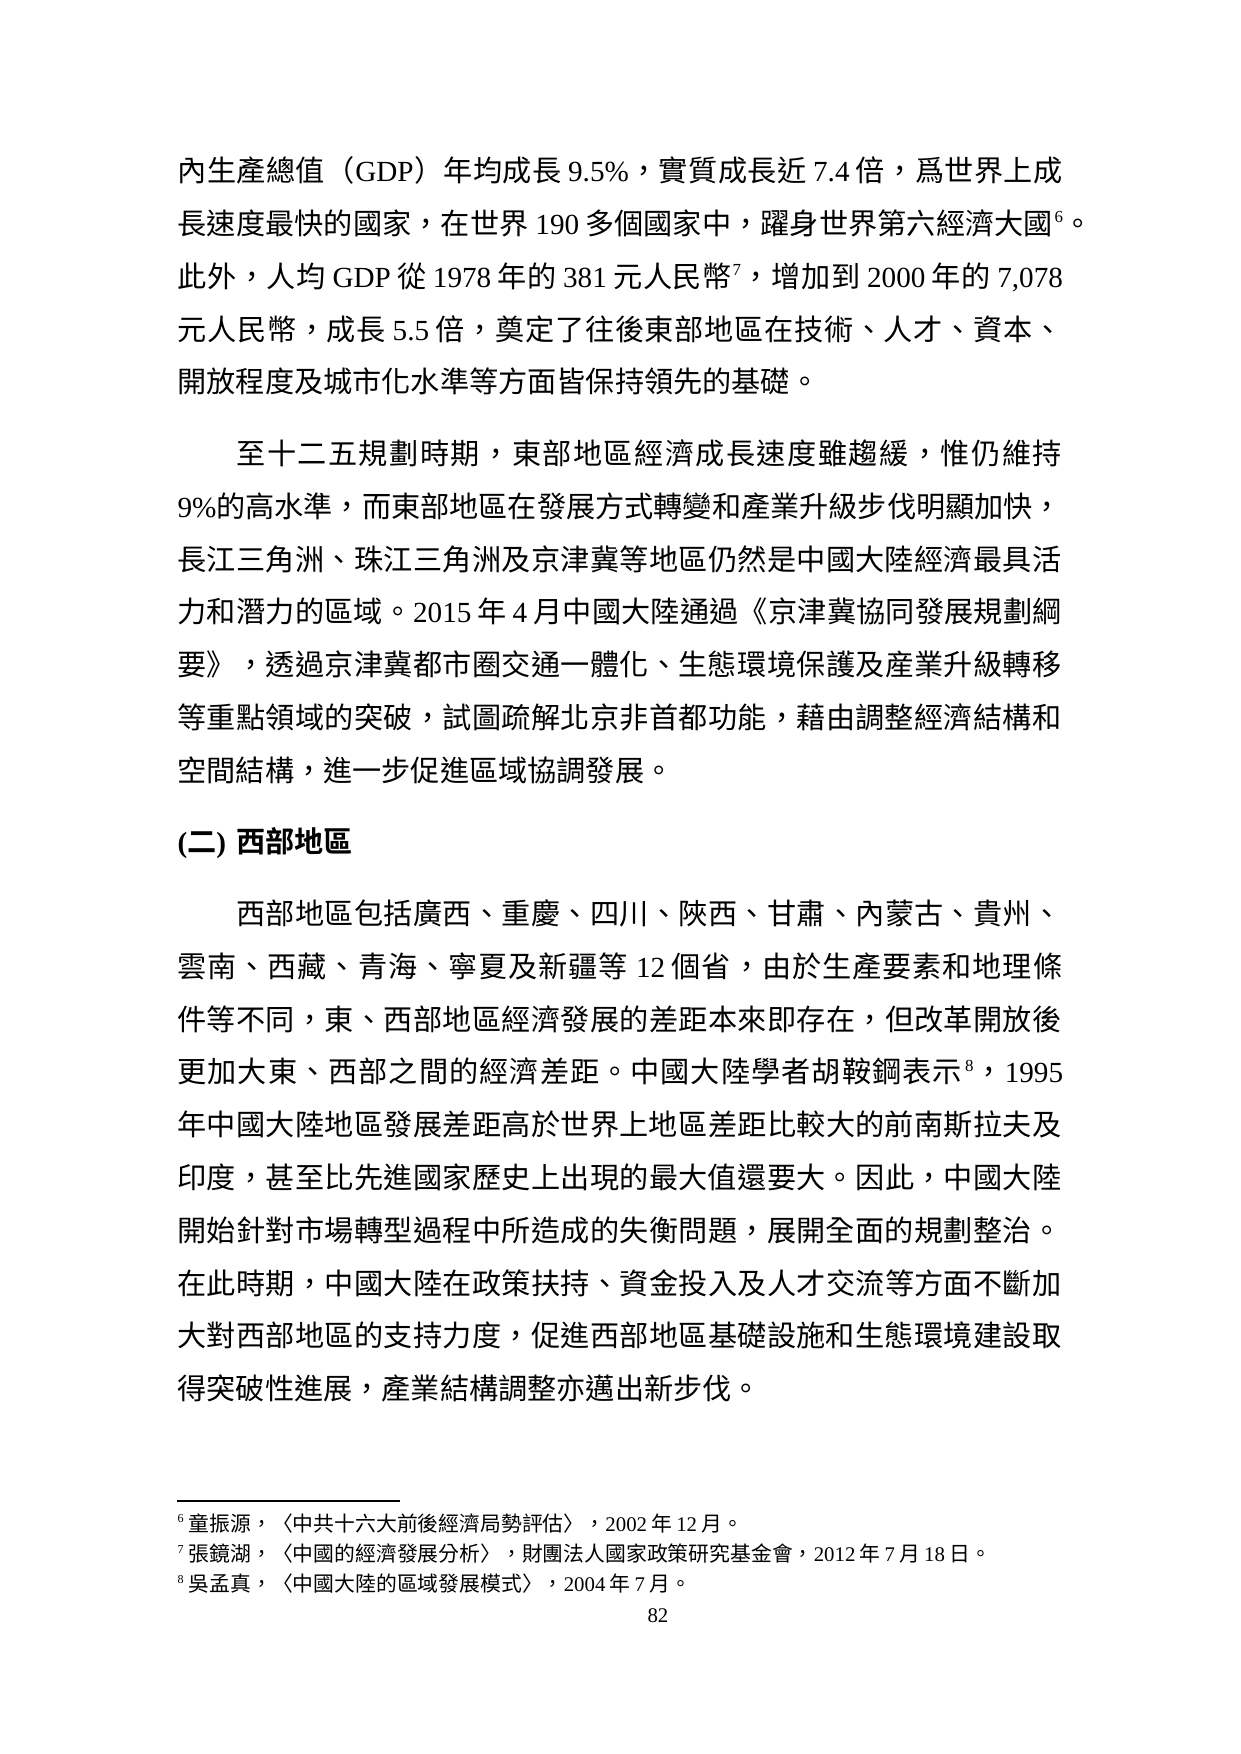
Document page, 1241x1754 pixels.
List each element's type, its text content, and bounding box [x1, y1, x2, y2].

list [177, 148, 1063, 401]
list 至十二五規劃時期，東部地區經濟成長速度雖趨緩，惟仍維持9%的高水準，而東部地區在發展方式轉變和產業升級步伐明顯加快，長江三角洲、珠江三角洲及京津冀等地區仍然是中國大陸經濟最具活力和潛力的區域。2015年4月中國大陸通過《京津冀協同發展規劃綱要》，透過京津冀都市圈交通一體化、生態環境保護及産業升級轉移等重點領域的突破，試圖疏解北京非首都功能，藉由調整經濟結構和空間結構，進一步促進區域協調發展。 [177, 431, 1063, 790]
list 西部地區 [177, 819, 1063, 861]
list 西部地區包括廣西、重慶、四川、陜西、甘肅、內蒙古、貴州、雲南、西藏、青海、寧夏及新疆等12個省，由於生產要素和地理條件等不同，東、西部地區經濟發展的差距本來即存在，但改革開放後更加大東、西部之間的經濟差距。中國大陸學者胡鞍鋼表示，1995年中國大陸地區發展差距高於世界上地區差距比較大的前南斯拉夫及印度，甚至比先進國家歷史上出現的最大值還要大。因此，中國大陸開始針對市場轉型過程中所造成的失衡問題，展開全面的規劃整治。在此時期，中國大陸在政策扶持、資金投入及人才交流等方面不斷加大對西部地區的支持力度，促進西部地區基礎設施和生態環境建設取得突破性進展，產業結構調整亦邁出新步伐。 [177, 891, 1063, 1408]
